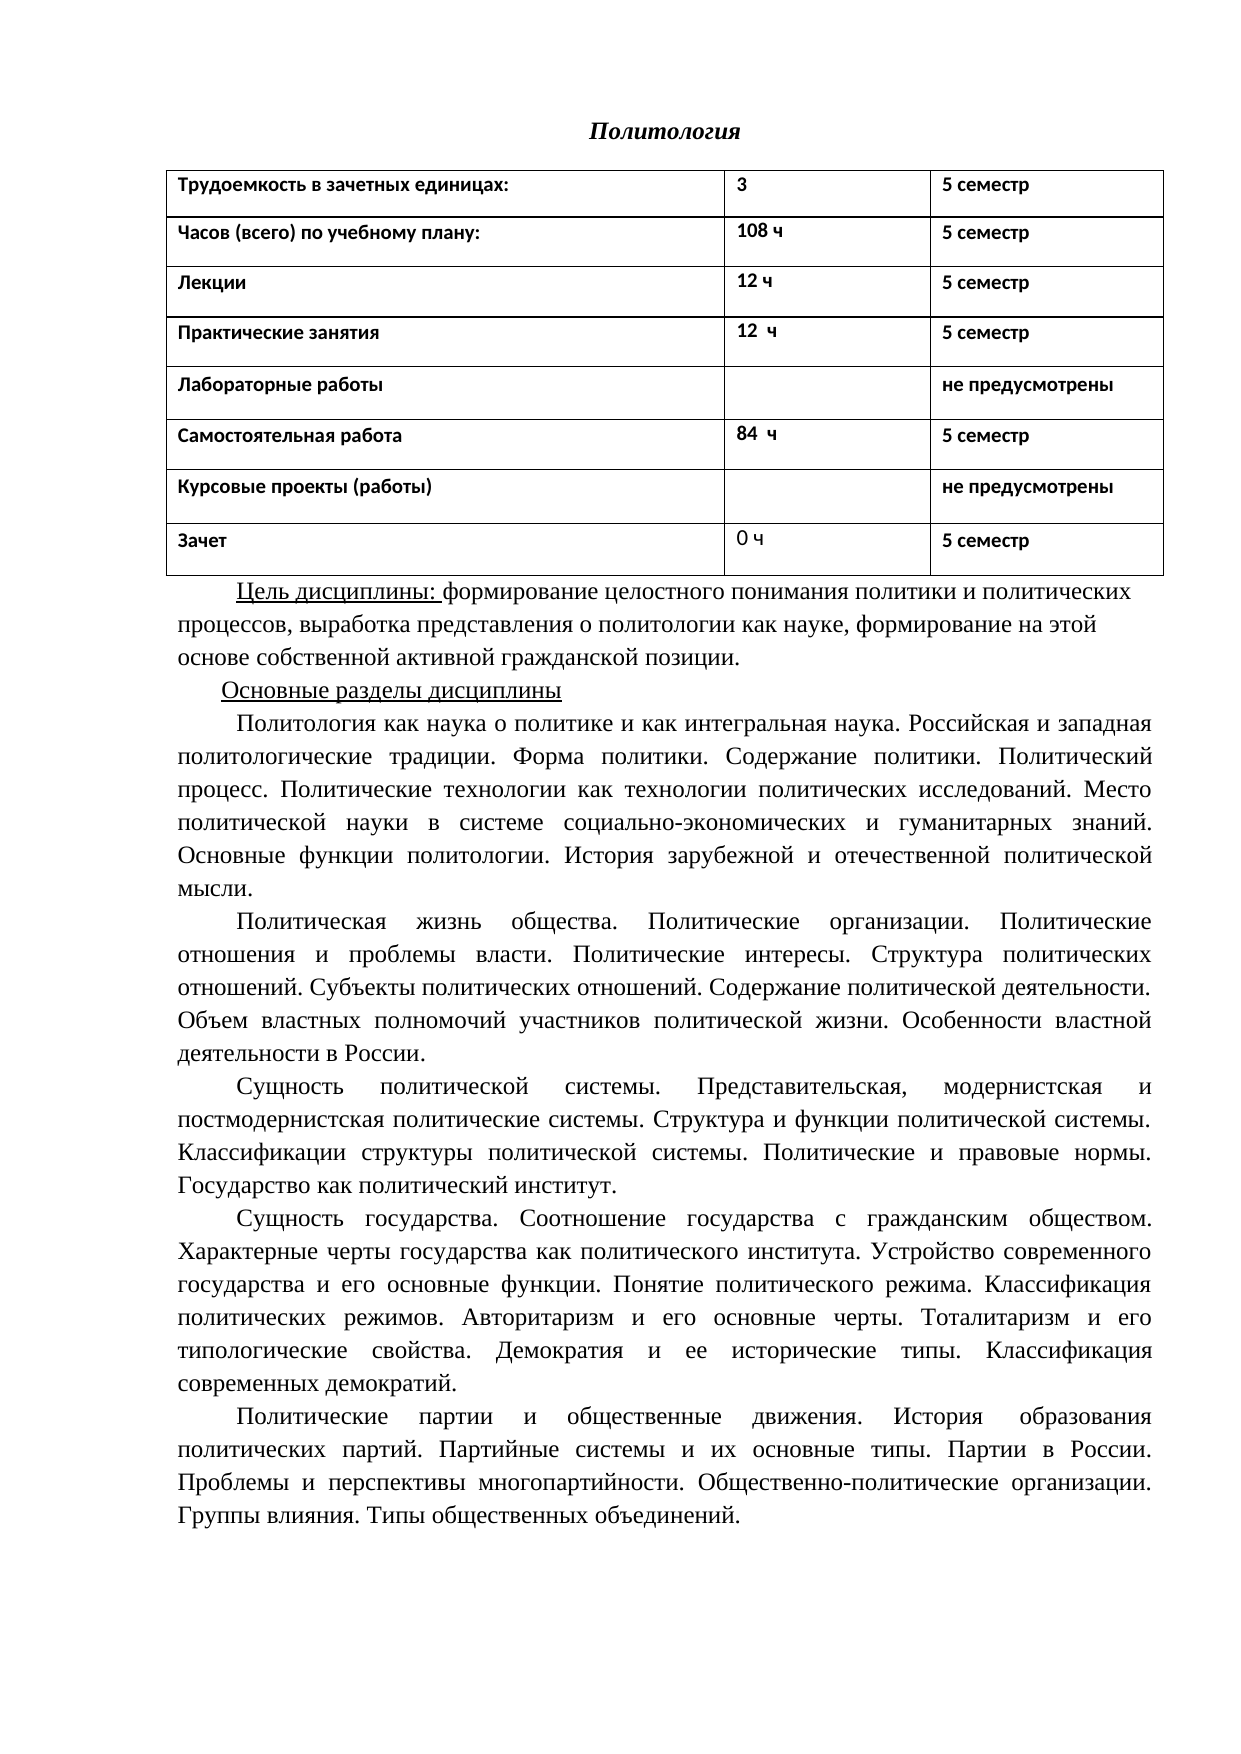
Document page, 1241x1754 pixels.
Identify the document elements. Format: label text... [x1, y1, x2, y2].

table_cell 5 семестр [931, 267, 1163, 316]
table_cell Самостоятельная работа [167, 420, 724, 469]
table_cell Лекции [167, 267, 724, 316]
subtitle Политология [187, 116, 1142, 144]
table_cell Практические занятия [167, 318, 724, 366]
text Политическая жизнь общества. Политические организации. Политические отношения и проблемы власти. Политические интересы. Структура политических отношений. Субъекты политических отношений. Содержание политической деятельности. Объем властных полномочий участников политической жизни. Особенности властной деятельности в России. [177, 906, 1152, 1067]
text Цель дисциплины: формирование целостного понимания политики и политических процессов, выработка представления о политологии как науке, формирование на этой основе собственной активной гражданской позиции. [177, 576, 1133, 671]
table_cell [725, 367, 930, 419]
table_cell 5 семестр [931, 218, 1163, 266]
table_cell 5 семестр [931, 318, 1163, 366]
table_cell не предусмотрены [931, 470, 1163, 522]
text Сущность государства. Соотношение государства с гражданским обществом. Характерные черты государства как политического института. Устройство современного государства и его основные функции. Понятие политического режима. Классификация политических режимов. Авторитаризм и его основные черты. Тоталитаризм и его типологические свойства. Демократия и ее исторические типы. Классификация современных демократий. [177, 1203, 1152, 1397]
table_cell 12 ч [725, 318, 930, 366]
table_header 3 [725, 171, 930, 216]
table_cell Зачет [167, 524, 724, 575]
table_cell Лабораторные работы [167, 367, 724, 419]
text Политические партии и общественные движения. История образования политических партий. Партийные системы и их основные типы. Партии в России. Проблемы и перспективы многопартийности. Общественно-политические организации. Группы влияния. Типы общественных объединений. [177, 1401, 1152, 1529]
table_cell 5 семестр [931, 420, 1163, 469]
table_header Трудоемкость в зачетных единицах: [167, 171, 724, 216]
table_cell 12 ч [725, 267, 930, 316]
table_cell Курсовые проекты (работы) [167, 470, 724, 522]
table_header 5 семестр [931, 171, 1163, 216]
text Основные разделы дисциплины [221, 675, 1176, 704]
table_cell 108 ч [725, 218, 930, 266]
table_cell не предусмотрены [931, 367, 1163, 419]
table_cell 5 семестр [931, 524, 1163, 575]
text Сущность политической системы. Представительская, модернистская и постмодернистская политические системы. Структура и функции политической системы. Классификации структуры политической системы. Политические и правовые нормы. Государство как политический институт. [177, 1071, 1152, 1199]
table_cell [725, 470, 930, 522]
text Политология как наука о политике и как интегральная наука. Российская и западная политологические традиции. Форма политики. Содержание политики. Политический процесс. Политические технологии как технологии политических исследований. Место политической науки в системе социально-экономических и гуманитарных знаний. Основные функции политологии. История зарубежной и отечественной политической мысли. [177, 708, 1152, 902]
table_cell 0 ч [725, 524, 930, 575]
table_cell Часов (всего) по учебному плану: [167, 218, 724, 266]
table_cell 84 ч [725, 420, 930, 469]
